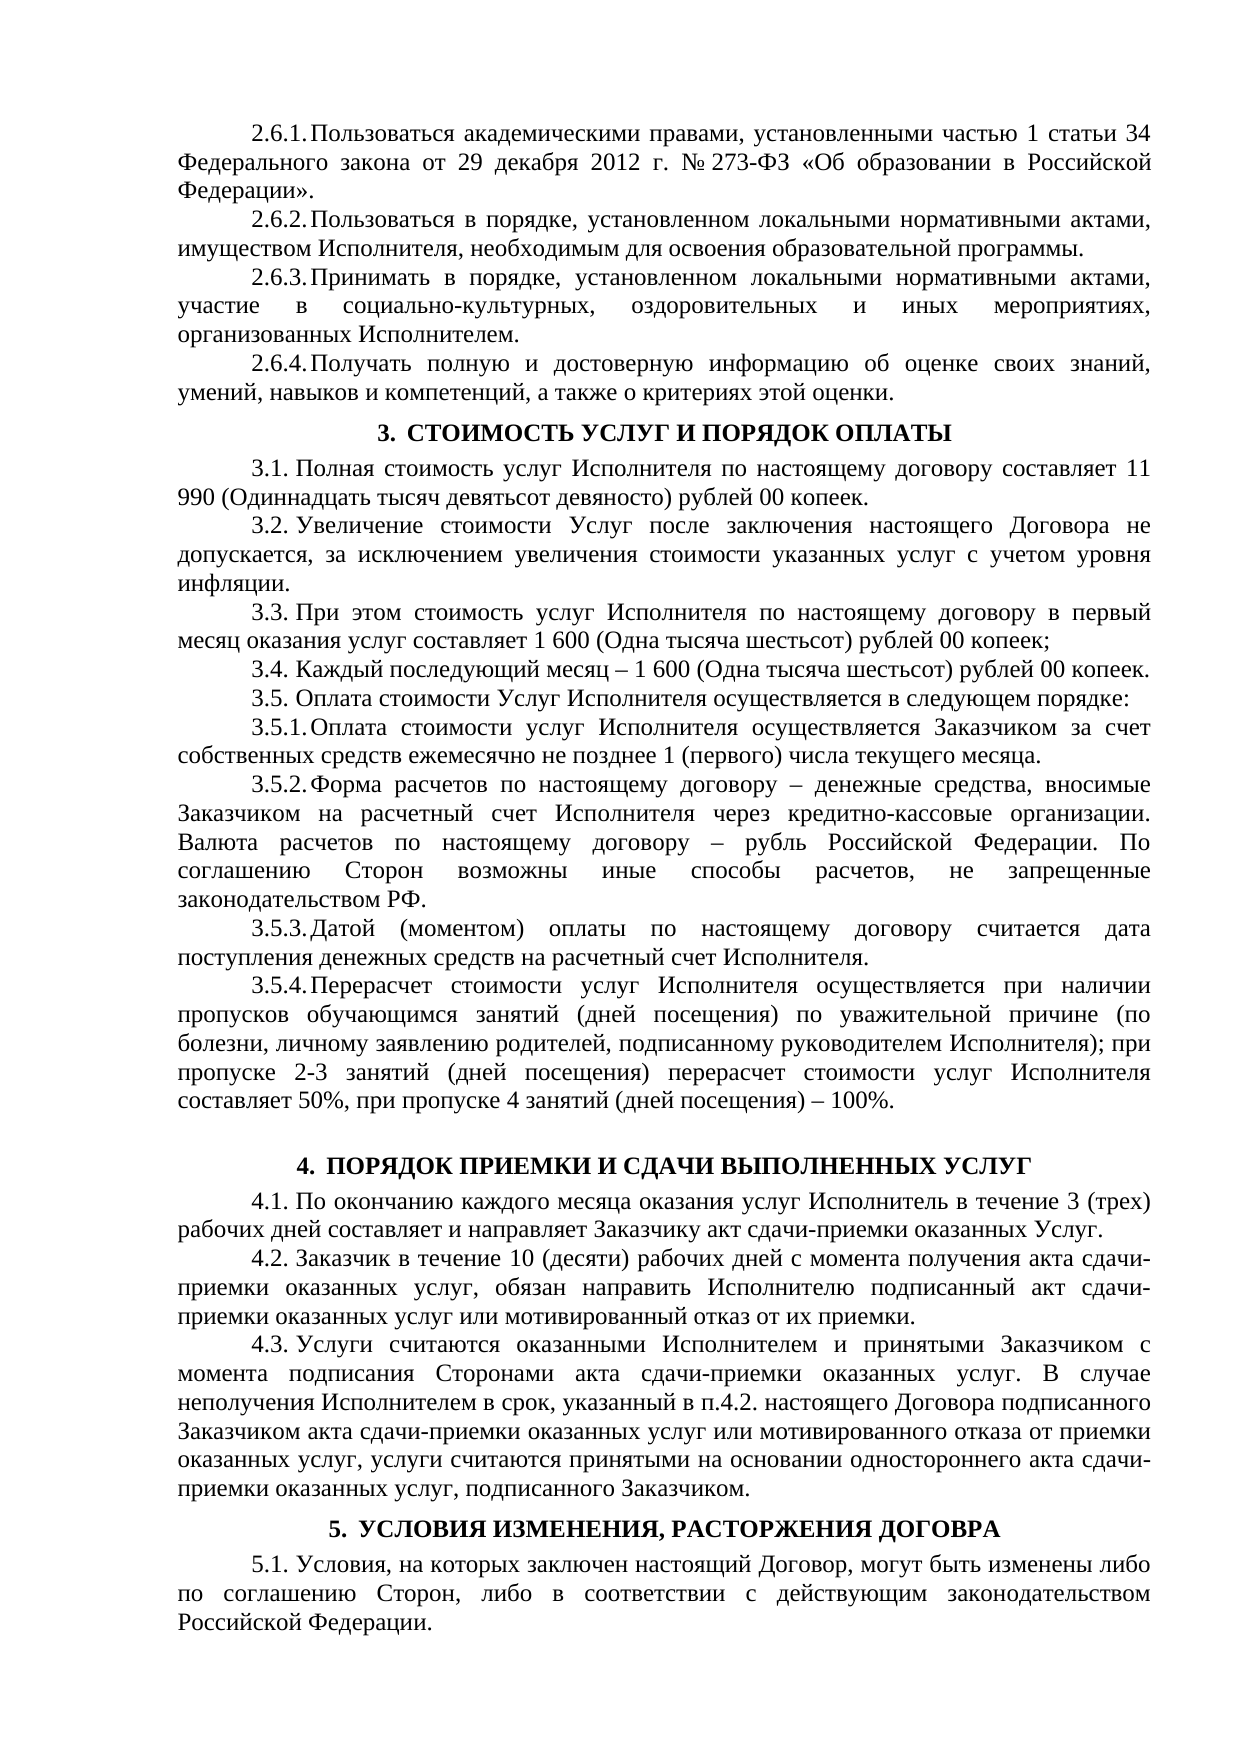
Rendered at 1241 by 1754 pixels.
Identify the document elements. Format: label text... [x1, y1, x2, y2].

list Оплата стоимости услуг Исполнителя осуществляется Заказчиком за счет собственных средств ежемесячно не позднее 1 (первого) числа текущего месяца. [177, 712, 1152, 769]
subtitle СТОИМОСТЬ УСЛУГ И ПОРЯДОК ОПЛАТЫ [177, 418, 1152, 447]
list Заказчик в течение 10 (десяти) рабочих дней с момента получения акта сдачи-приемки оказанных услуг, обязан направить Исполнителю подписанный акт сдачи-приемки оказанных услуг или мотивированный отказ от их приемки. [177, 1243, 1152, 1329]
list При этом стоимость услуг Исполнителя по настоящему договору в первый месяц оказания услуг составляет 1 600 (Одна тысяча шестьсот) рублей 00 копеек; [177, 597, 1152, 654]
list Пользоваться академическими правами, установленными частью 1 статьи 34 Федерального закона от 29 декабря 2012 г. № 273-ФЗ «Об образовании в Российской Федерации». [177, 118, 1152, 204]
list Получать полную и достоверную информацию об оценке своих знаний, умений, навыков и компетенций, а также о критериях этой оценки. [177, 348, 1152, 406]
subtitle ПОРЯДОК ПРИЕМКИ И СДАЧИ ВЫПОЛНЕННЫХ УСЛУГ [177, 1151, 1152, 1179]
list Услуги считаются оказанными Исполнителем и принятыми Заказчиком с момента подписания Сторонами акта сдачи-приемки оказанных услуг. В случае неполучения Исполнителем в срок, указанный в п.4.2. настоящего Договора подписанного Заказчиком акта сдачи-приемки оказанных услуг или мотивированного отказа от приемки оказанных услуг, услуги считаются принятыми на основании одностороннего акта сдачи-приемки оказанных услуг, подписанного Заказчиком. [177, 1329, 1152, 1502]
list По окончанию каждого месяца оказания услуг Исполнитель в течение 3 (трех) рабочих дней составляет и направляет Заказчику акт сдачи-приемки оказанных Услуг. [177, 1186, 1152, 1243]
list Увеличение стоимости Услуг после заключения настоящего Договора не допускается, за исключением увеличения стоимости указанных услуг с учетом уровня инфляции. [177, 511, 1152, 597]
list Полная стоимость услуг Исполнителя по настоящему договору составляет 11 990 (Одиннадцать тысяч девятьсот девяносто) рублей 00 копеек. [177, 453, 1152, 511]
list Датой (моментом) оплаты по настоящему договору считается дата поступления денежных средств на расчетный счет Исполнителя. [177, 913, 1152, 971]
list Пользоваться в порядке, установленном локальными нормативными актами, имуществом Исполнителя, необходимым для освоения образовательной программы. [177, 204, 1152, 262]
list Принимать в порядке, установленном локальными нормативными актами, участие в социально-культурных, оздоровительных и иных мероприятиях, организованных Исполнителем. [177, 262, 1152, 348]
list Каждый последующий месяц – 1 600 (Одна тысяча шестьсот) рублей 00 копеек. [177, 654, 1152, 683]
list Форма расчетов по настоящему договору – денежные средства, вносимые Заказчиком на расчетный счет Исполнителя через кредитно-кассовые организации. Валюта расчетов по настоящему договору – рубль Российской Федерации. По соглашению Сторон возможны иные способы расчетов, не запрещенные законодательством РФ. [177, 769, 1152, 913]
subtitle УСЛОВИЯ ИЗМЕНЕНИЯ, РАСТОРЖЕНИЯ ДОГОВРА [177, 1514, 1152, 1543]
list Условия, на которых заключен настоящий Договор, могут быть изменены либо по соглашению Сторон, либо в соответствии с действующим законодательством Российской Федерации. [177, 1549, 1152, 1636]
list Перерасчет стоимости услуг Исполнителя осуществляется при наличии пропусков обучающимся занятий (дней посещения) по уважительной причине (по болезни, личному заявлению родителей, подписанному руководителем Исполнителя); при пропуске 2-3 занятий (дней посещения) перерасчет стоимости услуг Исполнителя составляет 50%, при пропуске 4 занятий (дней посещения) – 100%. [177, 971, 1152, 1114]
list Оплата стоимости Услуг Исполнителя осуществляется в следующем порядке: [177, 683, 1152, 712]
